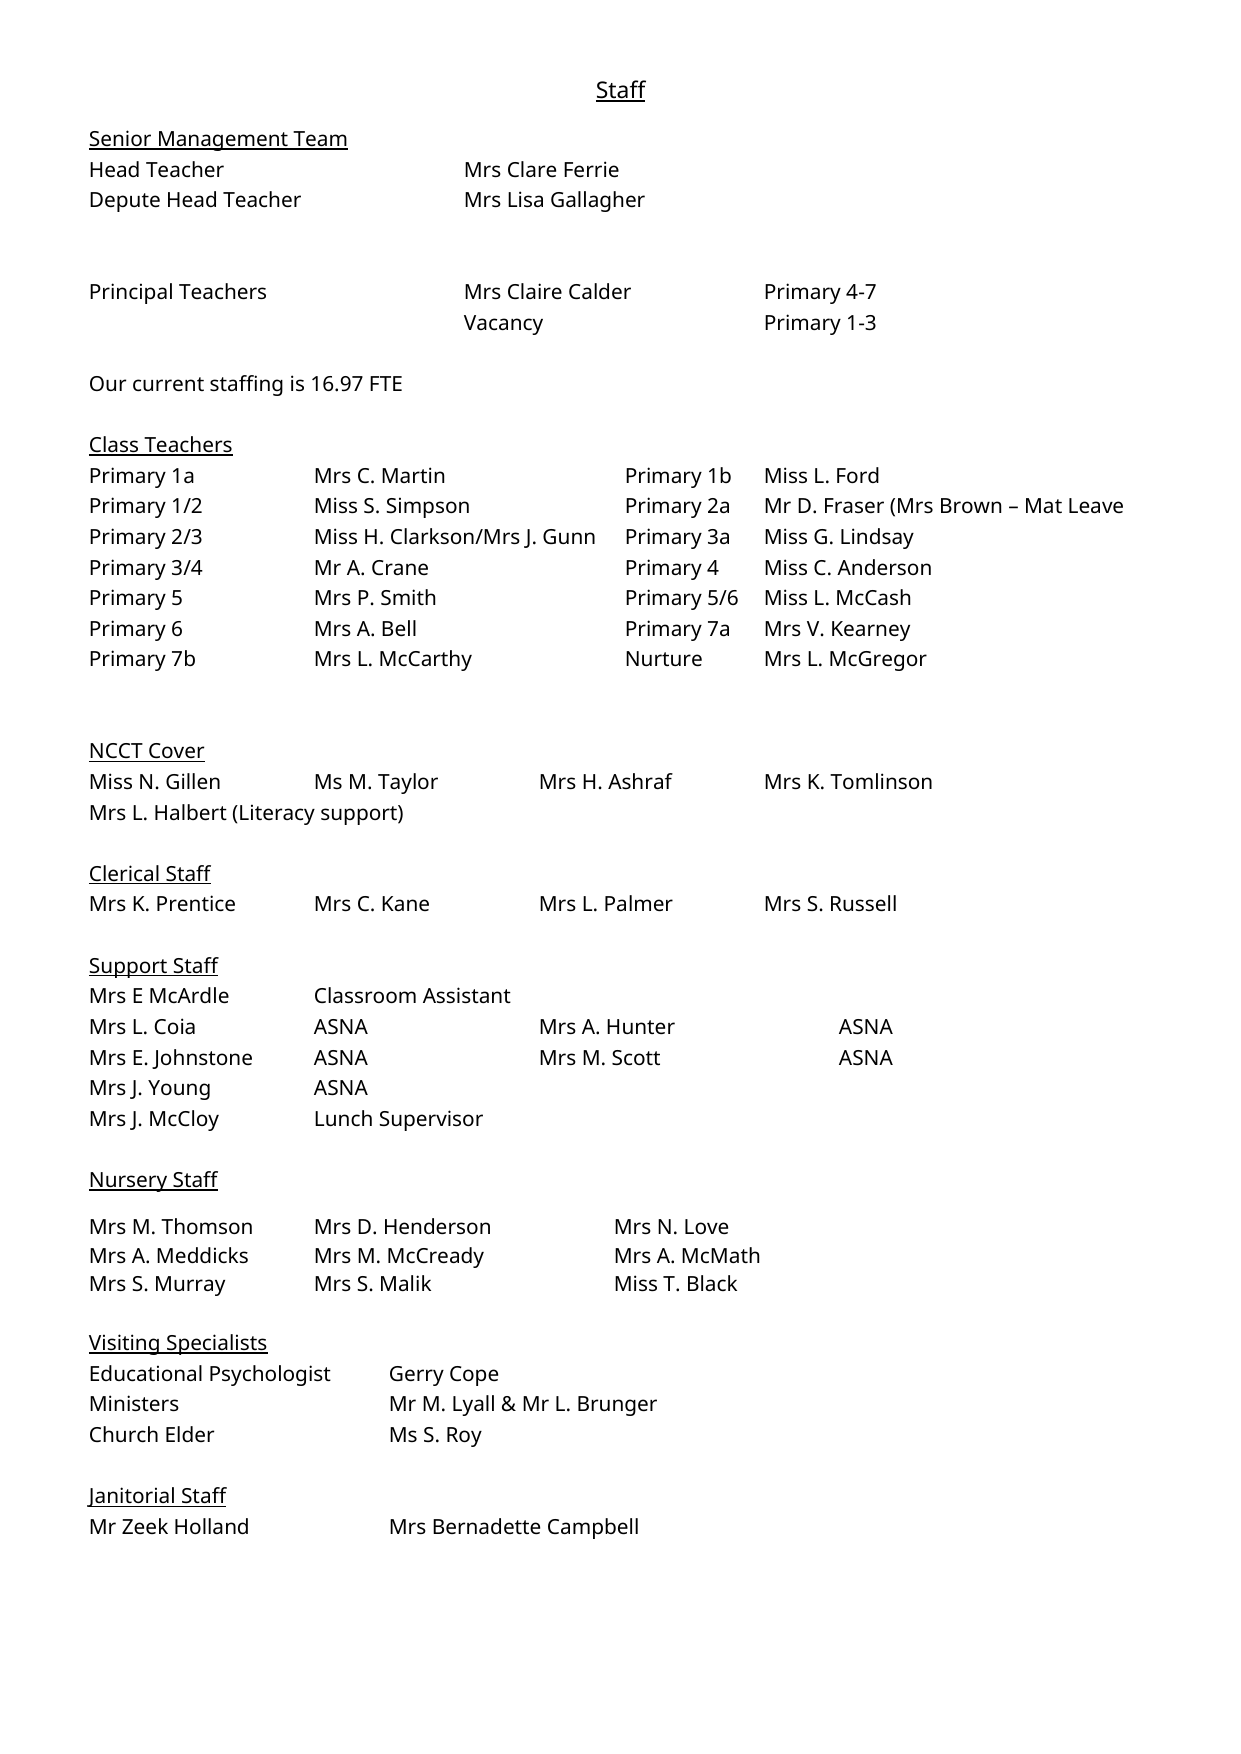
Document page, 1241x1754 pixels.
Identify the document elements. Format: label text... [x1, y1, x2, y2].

text Mrs A. Meddicks Mrs M. McCready Mrs A. McMath [89, 1241, 1152, 1269]
text Mrs M. Thomson Mrs D. Henderson Mrs N. Love [89, 1212, 1152, 1241]
text Primary 3/4 Mr A. Crane Primary 4 Miss C. Anderson [89, 553, 1152, 581]
text Miss N. Gillen Ms M. Taylor Mrs H. Ashraf Mrs K. Tomlinson [89, 767, 1152, 795]
text Depute Head Teacher Mrs Lisa Gallagher [89, 186, 1152, 214]
text Mr Zeek Holland Mrs Bernadette Campbell [89, 1512, 1152, 1541]
text Primary 5 Mrs P. Smith Primary 5/6 Miss L. McCash [89, 583, 1152, 612]
text Mrs J. Young ASNA [89, 1073, 1152, 1102]
text Primary 1/2 Miss S. Simpson Primary 2a Mr D. Fraser (Mrs Brown – Mat Leave [89, 491, 1152, 520]
text Ministers Mr M. Lyall & Mr L. Brunger [89, 1389, 1152, 1418]
text Mrs L. Coia ASNA Mrs A. Hunter ASNA [89, 1012, 1152, 1040]
text Nursery Staff [89, 1165, 1152, 1193]
text Primary 1a Mrs C. Martin Primary 1b Miss L. Ford [89, 461, 1152, 489]
text Primary 7b Mrs L. McCarthy Nurture Mrs L. McGregor [89, 644, 1152, 673]
text Head Teacher Mrs Clare Ferrie [89, 155, 1152, 183]
text Janitorial Staff [89, 1481, 1152, 1510]
text Our current staffing is 16.97 FTE [89, 369, 1152, 397]
text Visiting Specialists [89, 1328, 1152, 1357]
text Staff [89, 74, 1152, 105]
text Mrs E. Johnstone ASNA Mrs M. Scott ASNA [89, 1043, 1152, 1071]
text Senior Management Team [89, 124, 1152, 153]
text Mrs L. Halbert (Literacy support) [89, 798, 1152, 826]
text Educational Psychologist Gerry Cope [89, 1359, 1152, 1387]
text Primary 6 Mrs A. Bell Primary 7a Mrs V. Kearney [89, 614, 1152, 642]
text Mrs J. McCloy Lunch Supervisor [89, 1104, 1152, 1132]
text Vacancy Primary 1-3 [89, 308, 1152, 336]
text Mrs S. Murray Mrs S. Malik Miss T. Black [89, 1269, 1152, 1298]
text NCCT Cover [89, 736, 1152, 765]
text Mrs K. Prentice Mrs C. Kane Mrs L. Palmer Mrs S. Russell [89, 889, 1152, 918]
text Primary 2/3 Miss H. Clarkson/Mrs J. Gunn Primary 3a Miss G. Lindsay [89, 522, 1152, 550]
text Class Teachers [89, 430, 1152, 458]
text Clerical Staff [89, 859, 1152, 887]
text Church Elder Ms S. Roy [89, 1420, 1152, 1449]
text Mrs E McArdle Classroom Assistant [89, 981, 1152, 1010]
text Support Staff [89, 951, 1152, 979]
text Principal Teachers Mrs Claire Calder Primary 4-7 [89, 277, 1152, 305]
